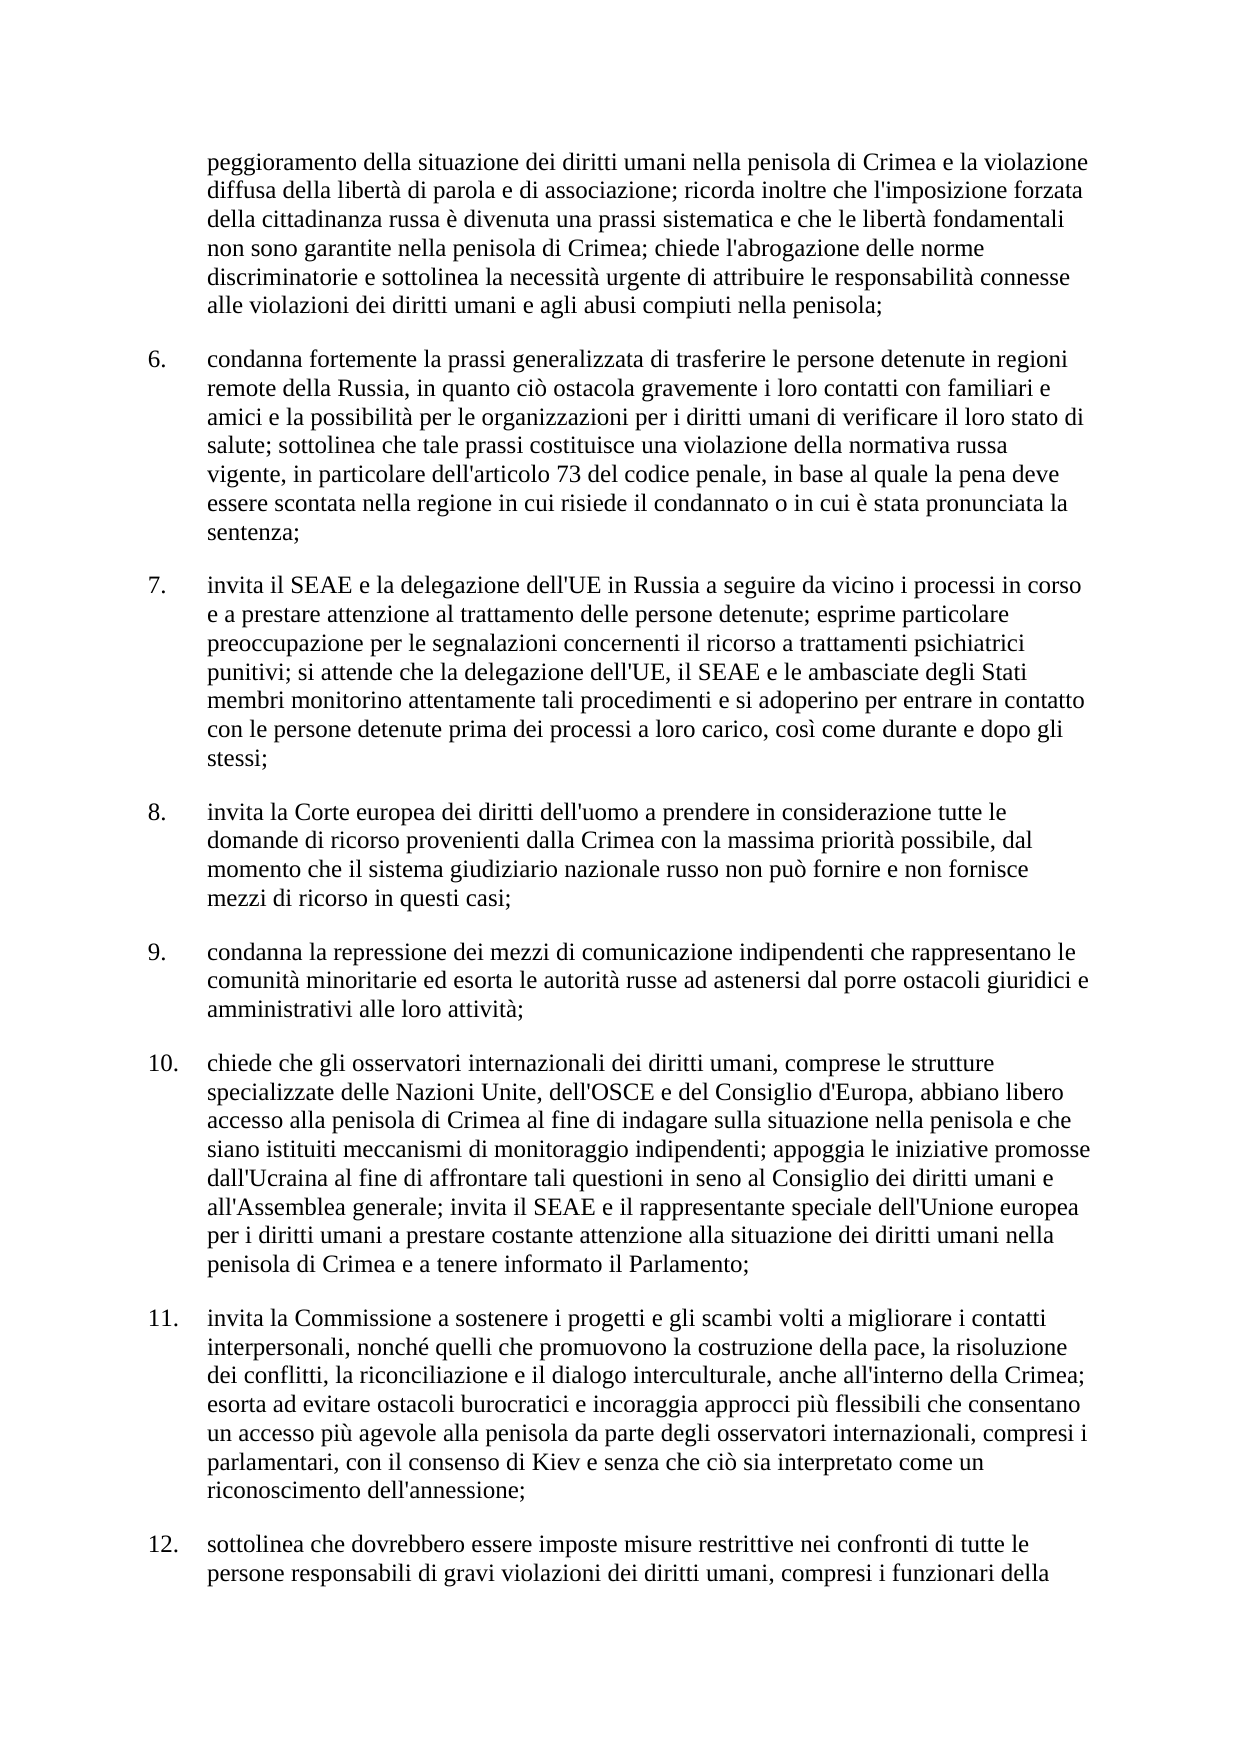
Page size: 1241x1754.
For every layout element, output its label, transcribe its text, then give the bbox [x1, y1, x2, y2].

text 6. condanna fortemente la prassi generalizzata di trasferire le persone detenute in regioni remote della Russia, in quanto ciò ostacola gravemente i loro contatti con familiari e amici e la possibilità per le organizzazioni per i diritti umani di verificare il loro stato di salute; sottolinea che tale prassi costituisce una violazione della normativa russa vigente, in particolare dell'articolo 73 del codice penale, in base al quale la pena deve essere scontata nella regione in cui risiede il condannato o in cui è stata pronunciata la sentenza; [148, 344, 1092, 546]
text 9. condanna la repressione dei mezzi di comunicazione indipendenti che rappresentano le comunità minoritarie ed esorta le autorità russe ad astenersi dal porre ostacoli giuridici e amministrativi alle loro attività; [148, 937, 1092, 1023]
text 8. invita la Corte europea dei diritti dell'uomo a prendere in considerazione tutte le domande di ricorso provenienti dalla Crimea con la massima priorità possibile, dal momento che il sistema giudiziario nazionale russo non può fornire e non fornisce mezzi di ricorso in questi casi; [148, 797, 1092, 912]
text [148, 1529, 1092, 1587]
text 11. invita la Commissione a sostenere i progetti e gli scambi volti a migliorare i contatti interpersonali, nonché quelli che promuovono la costruzione della pace, la risoluzione dei conflitti, la riconciliazione e il dialogo interculturale, anche all'interno della Crimea; esorta ad evitare ostacoli burocratici e incoraggia approcci più flessibili che consentano un accesso più agevole alla penisola da parte degli osservatori internazionali, compresi i parlamentari, con il consenso di Kiev e senza che ciò sia interpretato come un riconoscimento dell'annessione; [148, 1303, 1092, 1504]
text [148, 147, 1092, 319]
text 10. chiede che gli osservatori internazionali dei diritti umani, comprese le strutture specializzate delle Nazioni Unite, dell'OSCE e del Consiglio d'Europa, abbiano libero accesso alla penisola di Crimea al fine di indagare sulla situazione nella penisola e che siano istituiti meccanismi di monitoraggio indipendenti; appoggia le iniziative promosse dall'Ucraina al fine di affrontare tali questioni in seno al Consiglio dei diritti umani e all'Assemblea generale; invita il SEAE e il rappresentante speciale dell'Unione europea per i diritti umani a prestare costante attenzione alla situazione dei diritti umani nella penisola di Crimea e a tenere informato il Parlamento; [148, 1048, 1092, 1278]
text 7. invita il SEAE e la delegazione dell'UE in Russia a seguire da vicino i processi in corso e a prestare attenzione al trattamento delle persone detenute; esprime particolare preoccupazione per le segnalazioni concernenti il ricorso a trattamenti psichiatrici punitivi; si attende che la delegazione dell'UE, il SEAE e le ambasciate degli Stati membri monitorino attentamente tali procedimenti e si adoperino per entrare in contatto con le persone detenute prima dei processi a loro carico, così come durante e dopo gli stessi; [148, 571, 1092, 772]
